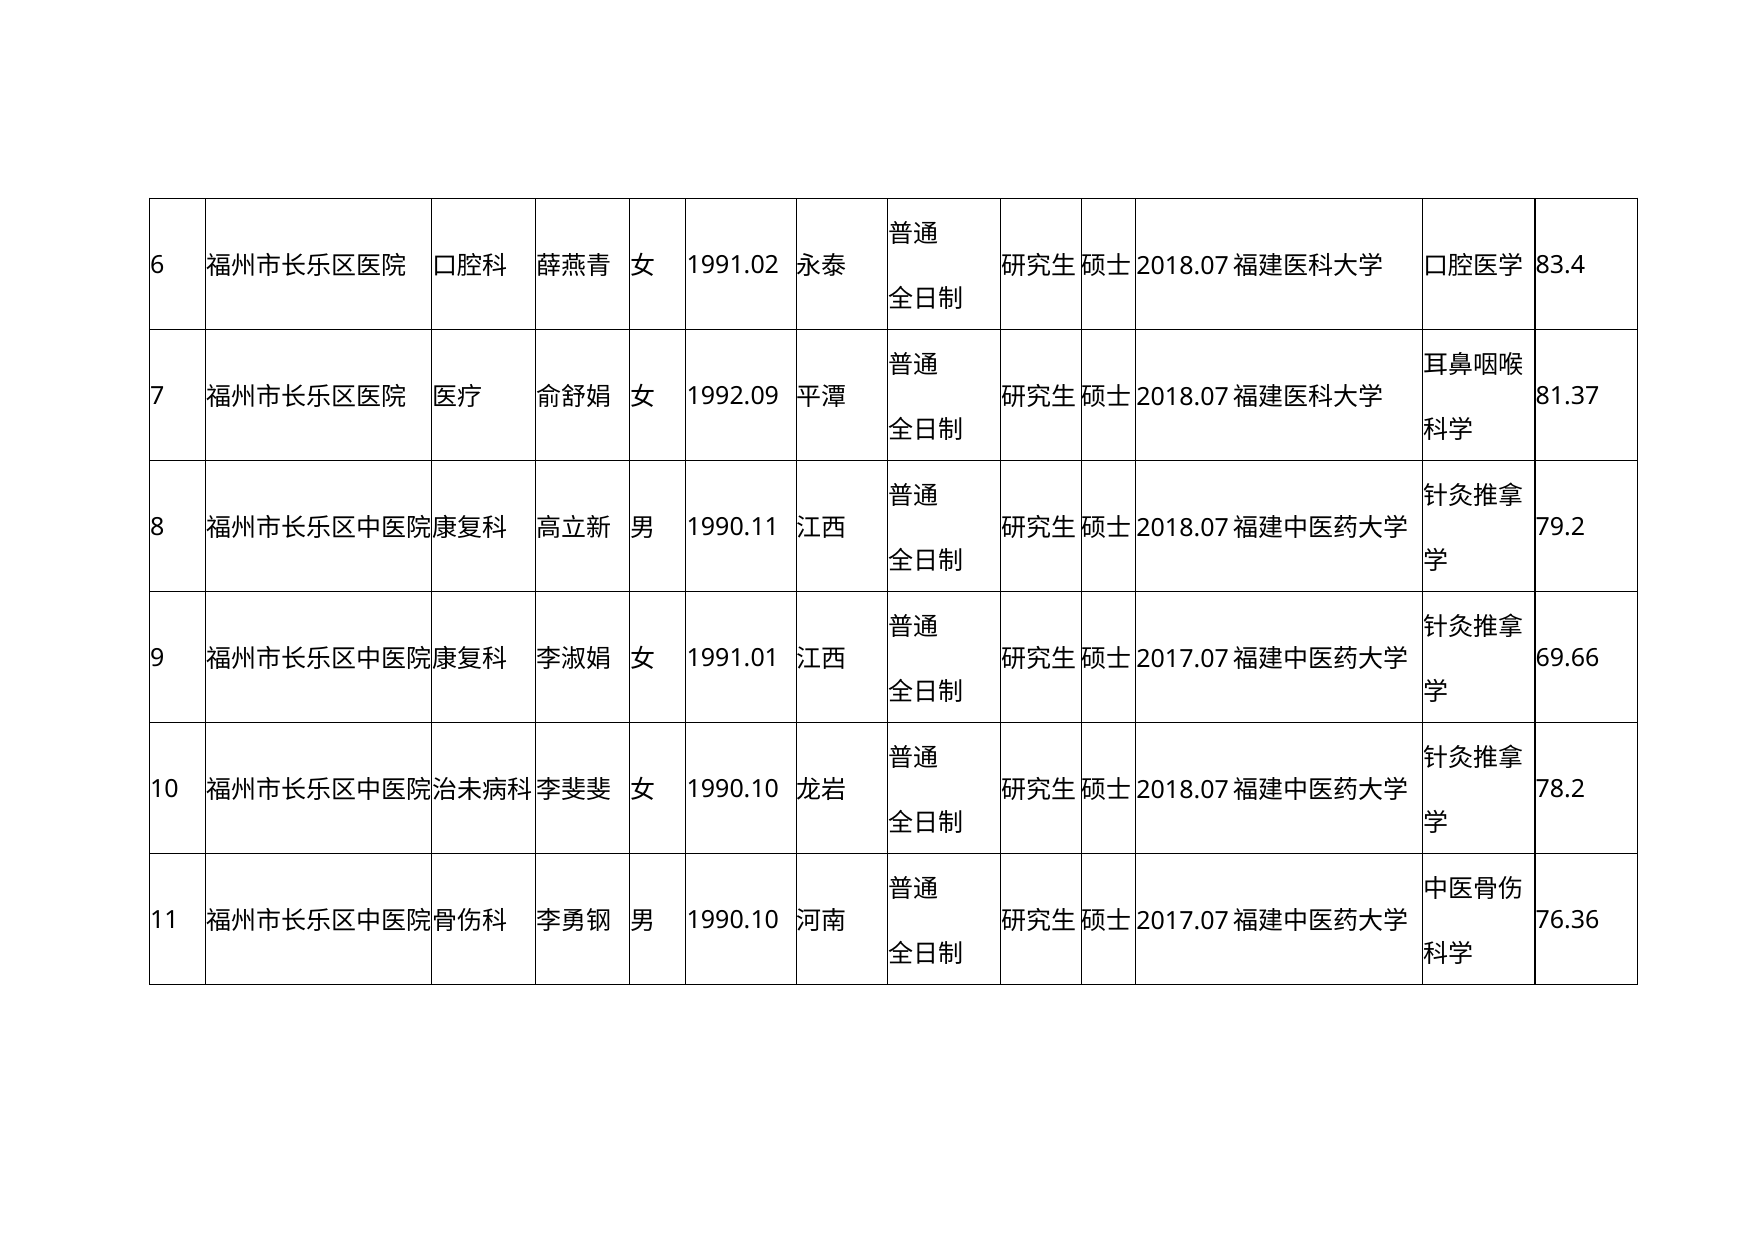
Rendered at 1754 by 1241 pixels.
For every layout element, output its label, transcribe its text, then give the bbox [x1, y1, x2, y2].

table_cell 普通 全日制 [888, 854, 1000, 984]
table_cell 福州市长乐区医院 [206, 199, 431, 329]
table_cell 研究生 [1001, 854, 1081, 984]
table_cell 硕士 [1082, 854, 1135, 984]
table_cell 69.66 [1536, 592, 1637, 722]
table_cell 1992.09 [686, 330, 796, 460]
table_cell 普通 全日制 [888, 199, 1000, 329]
table_cell 81.37 [1536, 330, 1637, 460]
table_cell 2018.07福建中医药大学 [1136, 461, 1422, 591]
table_cell 永泰 [797, 199, 887, 329]
table_cell 11 [150, 854, 205, 984]
table_cell 79.2 [1536, 461, 1637, 591]
table_cell 1991.02 [686, 199, 796, 329]
table_cell 骨伤科 [432, 854, 535, 984]
table_cell 普通 全日制 [888, 592, 1000, 722]
table_cell 78.2 [1536, 723, 1637, 853]
table_cell 江西 [797, 592, 887, 722]
table_cell 2018.07福建医科大学 [1136, 199, 1422, 329]
table_cell 普通 全日制 [888, 461, 1000, 591]
table_cell 针灸推拿学 [1423, 723, 1534, 853]
table_cell 7 [150, 330, 205, 460]
table_cell 耳鼻咽喉科学 [1423, 330, 1534, 460]
table_cell 8 [150, 461, 205, 591]
table_cell 男 [630, 461, 685, 591]
table_cell 李勇钢 [536, 854, 629, 984]
table_cell 中医骨伤科学 [1423, 854, 1534, 984]
table_cell 研究生 [1001, 592, 1081, 722]
table_cell 福州市长乐区中医院 [206, 461, 431, 591]
table_cell 76.36 [1536, 854, 1637, 984]
table_cell 医疗 [432, 330, 535, 460]
table_cell 2018.07福建中医药大学 [1136, 723, 1422, 853]
table_cell 俞舒娟 [536, 330, 629, 460]
table_cell 口腔医学 [1423, 199, 1534, 329]
table_cell 硕士 [1082, 330, 1135, 460]
table_cell 康复科 [432, 592, 535, 722]
table_cell 江西 [797, 461, 887, 591]
table_cell 6 [150, 199, 205, 329]
table_cell 普通 全日制 [888, 723, 1000, 853]
table_cell 康复科 [432, 461, 535, 591]
table_cell 福州市长乐区中医院 [206, 723, 431, 853]
table_cell 2018.07福建医科大学 [1136, 330, 1422, 460]
table_cell 硕士 [1082, 199, 1135, 329]
table_cell 1990.10 [686, 854, 796, 984]
table_cell 针灸推拿学 [1423, 592, 1534, 722]
table_cell 研究生 [1001, 723, 1081, 853]
table_cell 李淑娟 [536, 592, 629, 722]
table_cell 1990.10 [686, 723, 796, 853]
table_cell 10 [150, 723, 205, 853]
table_cell 女 [630, 199, 685, 329]
table_cell 研究生 [1001, 461, 1081, 591]
table_cell 1990.11 [686, 461, 796, 591]
table_cell 针灸推拿学 [1423, 461, 1534, 591]
table_cell 福州市长乐区中医院 [206, 592, 431, 722]
table_cell 普通 全日制 [888, 330, 1000, 460]
table_cell 9 [150, 592, 205, 722]
table_cell 福州市长乐区医院 [206, 330, 431, 460]
table_cell 女 [630, 592, 685, 722]
table_cell 硕士 [1082, 461, 1135, 591]
table_cell 口腔科 [432, 199, 535, 329]
table_cell 2017.07福建中医药大学 [1136, 592, 1422, 722]
table_cell 男 [630, 854, 685, 984]
table_cell 女 [630, 330, 685, 460]
table_cell 硕士 [1082, 592, 1135, 722]
table_cell 研究生 [1001, 330, 1081, 460]
table_cell 硕士 [1082, 723, 1135, 853]
table_cell 1991.01 [686, 592, 796, 722]
table_cell 薛燕青 [536, 199, 629, 329]
table_cell 平潭 [797, 330, 887, 460]
table_cell 李斐斐 [536, 723, 629, 853]
table_cell 高立新 [536, 461, 629, 591]
table_cell 女 [630, 723, 685, 853]
table_cell 福州市长乐区中医院 [206, 854, 431, 984]
table_cell 河南 [797, 854, 887, 984]
table_cell 2017.07福建中医药大学 [1136, 854, 1422, 984]
table_cell 治未病科 [432, 723, 535, 853]
table_cell 龙岩 [797, 723, 887, 853]
table_cell 83.4 [1536, 199, 1637, 329]
table_cell 研究生 [1001, 199, 1081, 329]
